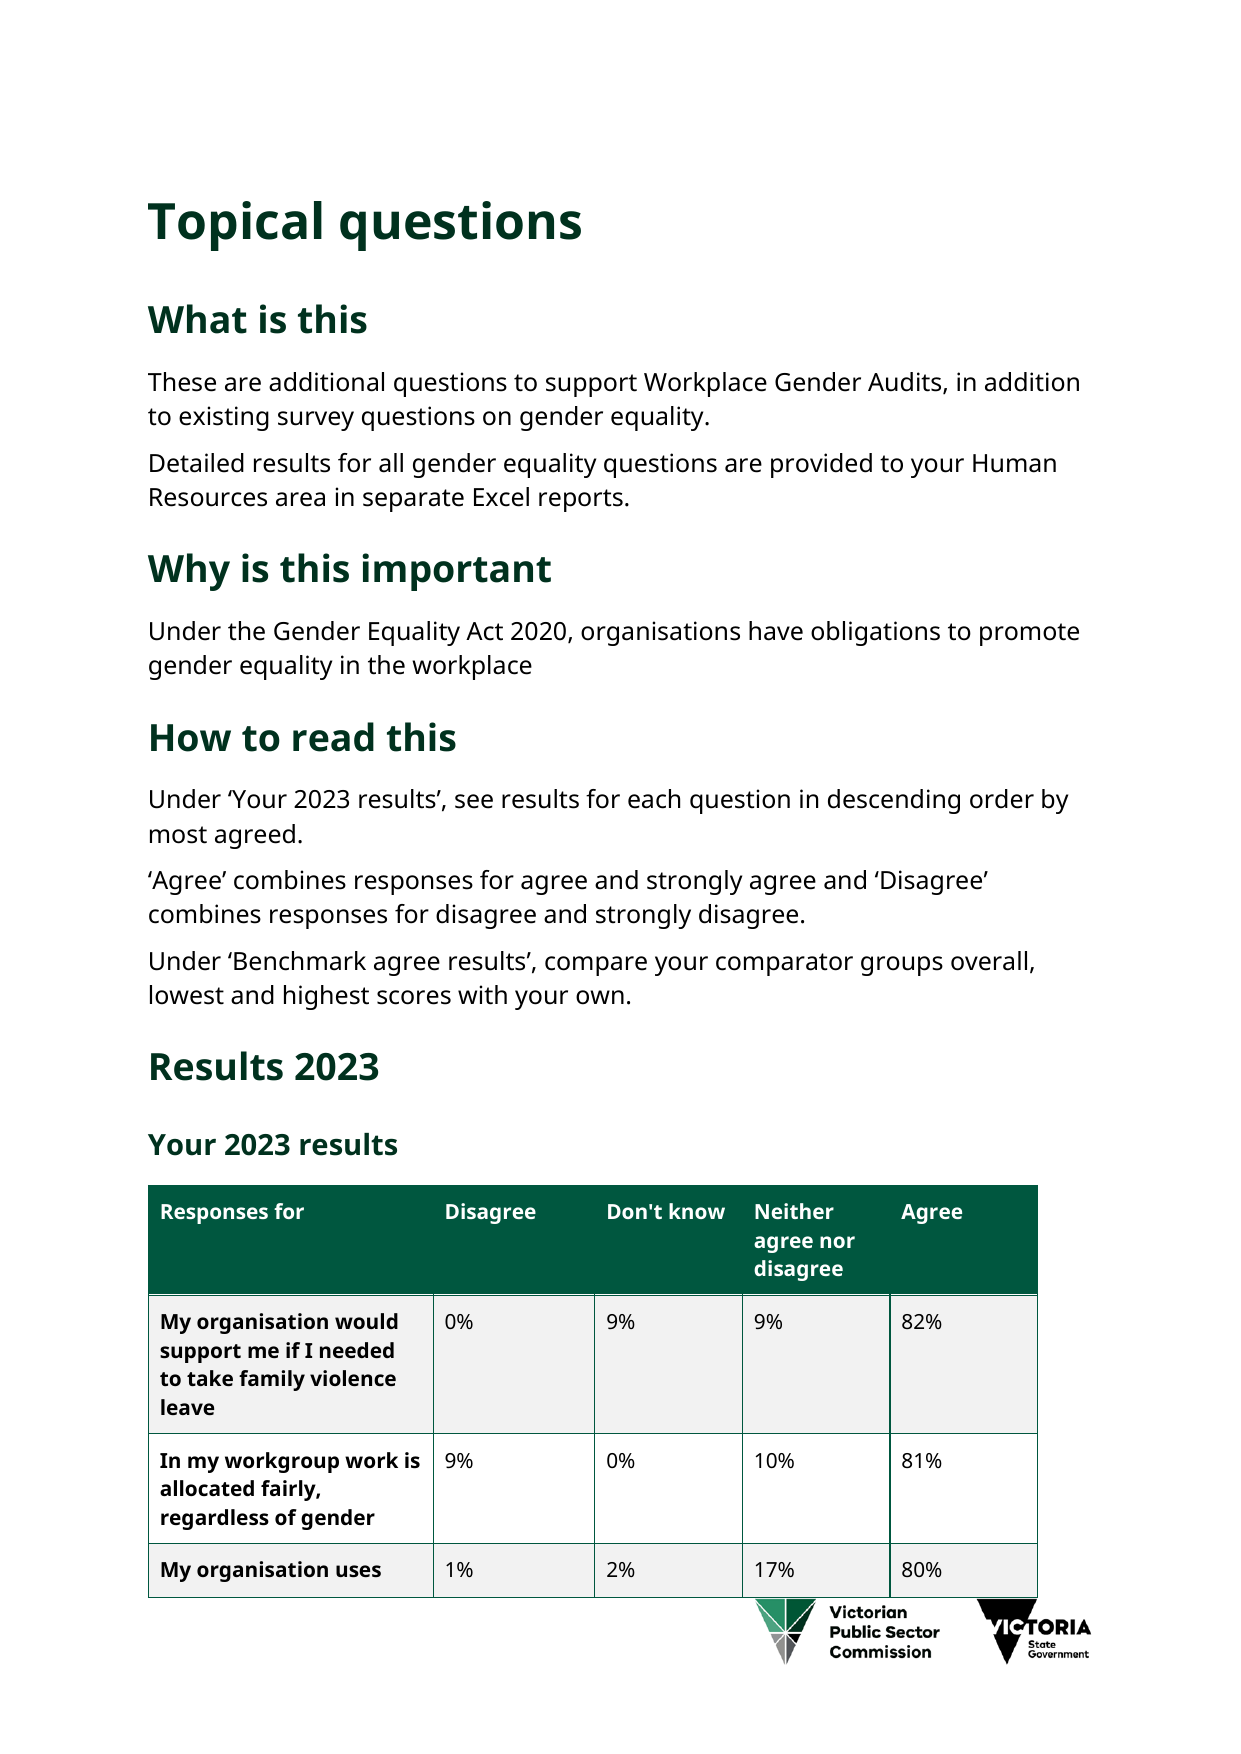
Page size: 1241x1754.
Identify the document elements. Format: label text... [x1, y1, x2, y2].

subtitle Topical questions [148, 186, 1092, 254]
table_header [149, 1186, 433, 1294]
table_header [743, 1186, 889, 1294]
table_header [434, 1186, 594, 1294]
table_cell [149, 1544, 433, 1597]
text ‘Agree’ combines responses for agree and strongly agree and ‘Disagree’ combines responses for disagree and strongly disagree. [148, 863, 1092, 931]
picture [754, 1598, 1093, 1666]
text Under ‘Benchmark agree results’, compare your comparator groups overall, lowest and highest scores with your own. [148, 943, 1092, 1011]
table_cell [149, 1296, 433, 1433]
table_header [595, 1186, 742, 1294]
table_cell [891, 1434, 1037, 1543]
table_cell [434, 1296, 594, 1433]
text Detailed results for all gender equality questions are provided to your Human Resources area in separate Excel reports. [148, 445, 1092, 513]
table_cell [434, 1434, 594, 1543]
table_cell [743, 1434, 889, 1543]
subtitle Results 2023 [148, 1041, 1092, 1092]
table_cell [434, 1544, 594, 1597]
subtitle Why is this important [148, 543, 1092, 594]
subtitle What is this [148, 294, 1092, 345]
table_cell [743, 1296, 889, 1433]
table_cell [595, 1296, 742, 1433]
subtitle How to read this [148, 711, 1092, 762]
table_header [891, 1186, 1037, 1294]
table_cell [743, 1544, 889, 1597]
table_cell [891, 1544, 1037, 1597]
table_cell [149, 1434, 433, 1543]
text Under ‘Your 2023 results’, see results for each question in descending order by most agreed. [148, 782, 1092, 850]
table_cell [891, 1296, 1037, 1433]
text Under the Gender Equality Act 2020, organisations have obligations to promote gender equality in the workplace [148, 614, 1092, 682]
text These are additional questions to support Workplace Gender Audits, in addition to existing survey questions on gender equality. [148, 365, 1092, 433]
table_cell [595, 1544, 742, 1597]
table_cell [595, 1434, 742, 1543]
subtitle Your 2023 results [148, 1124, 1092, 1164]
